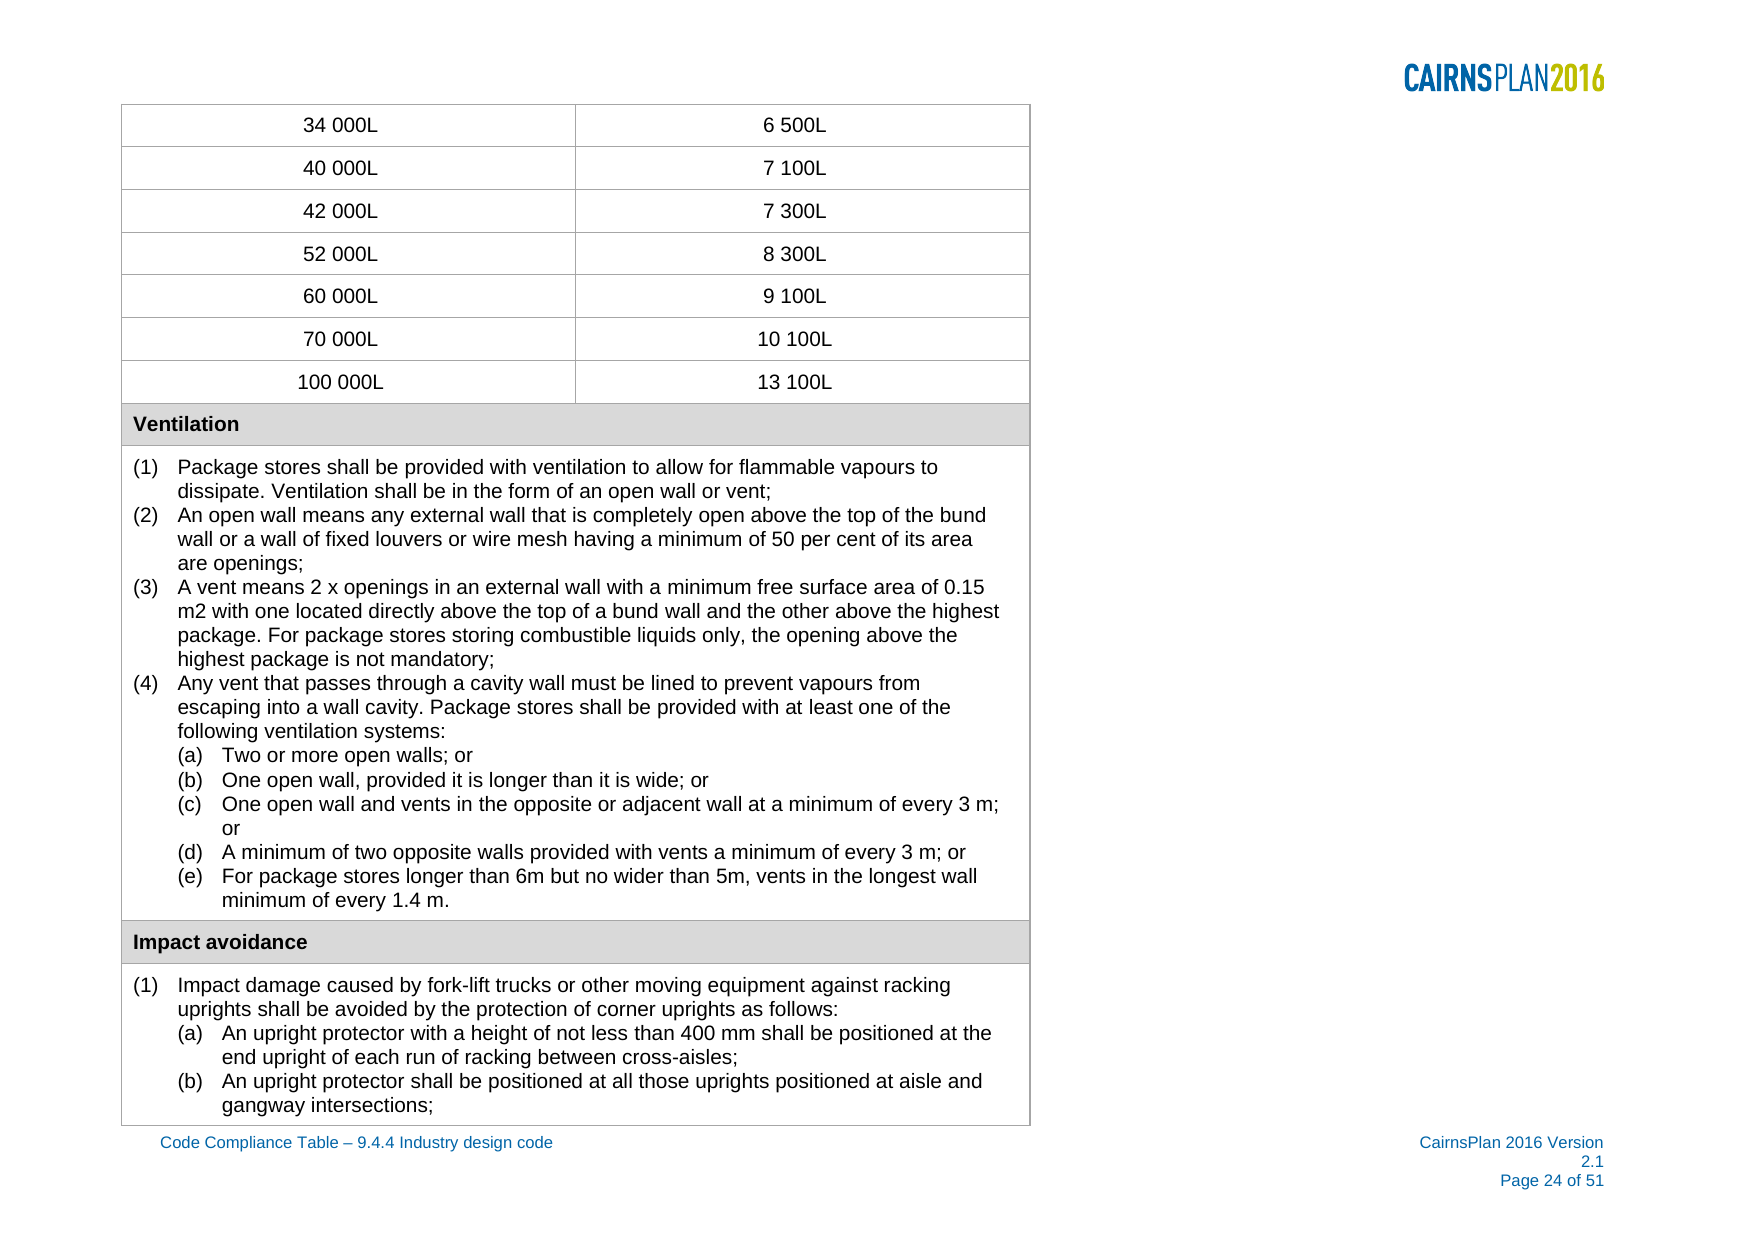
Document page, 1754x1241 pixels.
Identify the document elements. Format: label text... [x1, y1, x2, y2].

table_cell 9 100L [576, 275, 1029, 317]
table_cell Ventilation [122, 404, 1029, 445]
picture [1403, 59, 1604, 100]
table_cell 52 000L [122, 233, 575, 274]
table_cell 8 300L [576, 233, 1029, 274]
table_cell 34 000L [122, 105, 575, 146]
table_cell 40 000L [122, 147, 575, 189]
table_cell Impact avoidance [122, 921, 1029, 963]
table_cell 7 300L [576, 190, 1029, 232]
table_cell 42 000L [122, 190, 575, 232]
table_cell 10 100L [576, 318, 1029, 360]
table_cell 60 000L [122, 275, 575, 317]
table_cell 7 100L [576, 147, 1029, 189]
table_cell 70 000L [122, 318, 575, 360]
table_cell 100 000L [122, 361, 575, 402]
table_cell 6 500L [576, 105, 1029, 146]
table_cell 13 100L [576, 361, 1029, 402]
table_cell Package stores shall be provided with ventilation to allow for flammable vapours to dissipate. Ventilation shall be in the form of an open wall or vent; An open wall means any external wall that is completely open above the top of the bund wall or a wall of fixed louvers or wire mesh having a minimum of 50 per cent of its area are openings; A vent means 2 x openings in an external wall with a minimum free surface area of 0.15 m2 with one located directly above the top of a bund wall and the other above the highest package. For package stores storing combustible liquids only, the opening above the highest package is not mandatory; Any vent that passes through a cavity wall must be lined to prevent vapours from escaping into a wall cavity. Package stores shall be provided with at least one of the following ventilation systems: Two or more open walls; or One open wall, provided it is longer than it is wide; or One open wall and vents in the opposite or adjacent wall at a minimum of every 3 m; or A minimum of two opposite walls provided with vents a minimum of every 3 m; or For package stores longer than 6m but no wider than 5m, vents in the longest wall minimum of every 1.4 m. [122, 446, 1029, 920]
